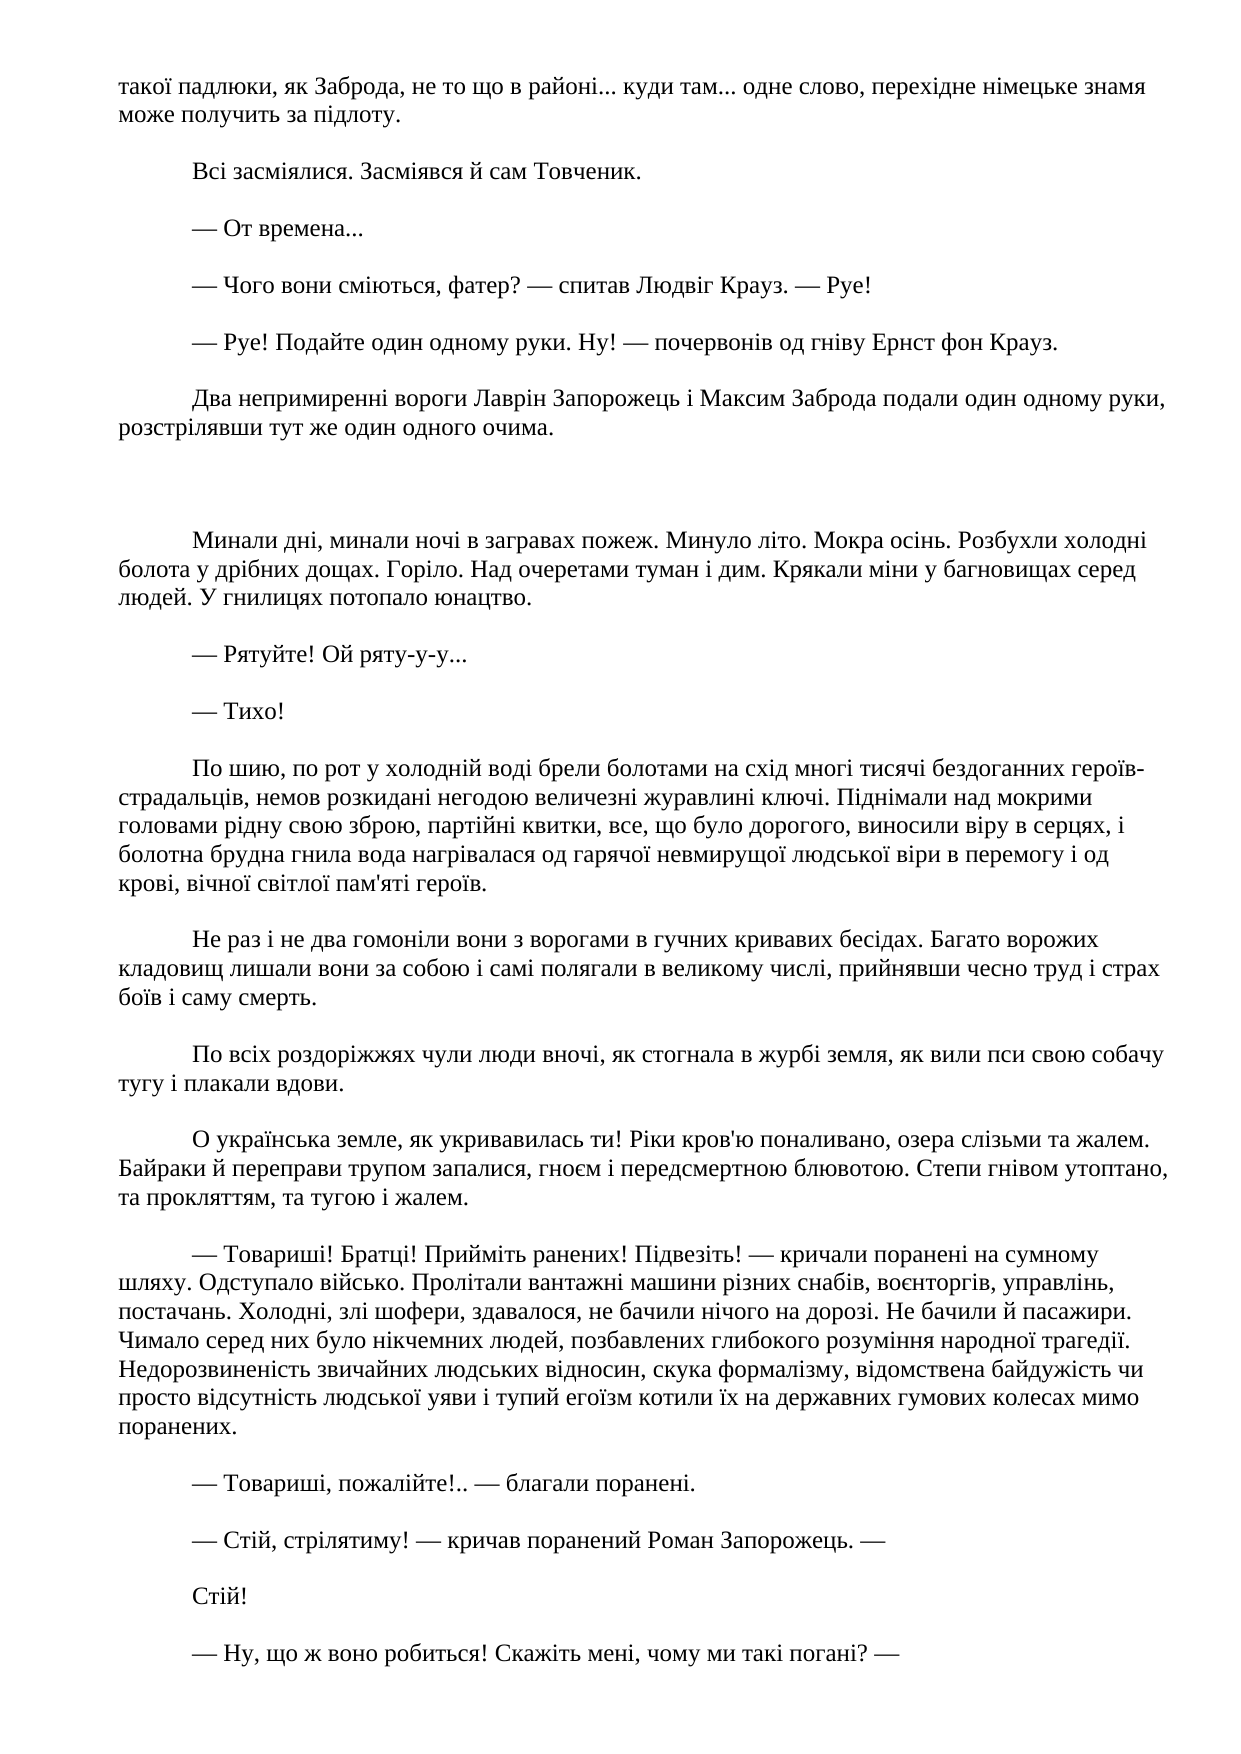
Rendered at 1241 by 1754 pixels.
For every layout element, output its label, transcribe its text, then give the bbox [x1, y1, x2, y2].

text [118, 71, 1169, 128]
text — Тихо! [118, 696, 1169, 725]
text Не раз і не два гомоніли вони з ворогами в гучних кривавих бесідах. Багато ворожих кладовищ лишали вони за собою і самі полягали в великому числі, прийнявши чесно труд і страх боїв і саму смерть. [118, 924, 1169, 1011]
text — Чого вони сміються, фатер? — спитав Людвіг Крауз. — Руе! [118, 270, 1169, 299]
text По шию, по рот у холодній воді брели болотами на схід многі тисячі бездоганних героїв-страдальців, немов розкидані негодою величезні журавлині ключі. Піднімали над мокрими головами рідну свою зброю, партійні квитки, все, що було дорогого, виносили віру в серцях, і болотна брудна гнила вода нагрівалася од гарячої невмирущої людської віри в перемогу і од крові, вічної світлої пам'яті героїв. [118, 753, 1169, 897]
text Два непримиренні вороги Лаврін Запорожець і Максим Заброда подали один одному руки, розстрілявши тут же один одного очима. [118, 383, 1169, 441]
text — Товариші, пожалійте!.. — благали поранені. [118, 1468, 1169, 1497]
text Стій! [118, 1581, 1169, 1610]
text По всіх роздоріжжях чули люди вночі, як стогнала в журбі земля, як вили пси свою собачу тугу і плакали вдови. [118, 1039, 1169, 1096]
text — Товариші! Братці! Прийміть ранених! Підвезіть! — кричали поранені на сумному шляху. Одступало військо. Пролітали вантажні машини різних снабів, воєнторгів, управлінь, постачань. Холодні, злі шофери, здавалося, не бачили нічого на дорозі. Не бачили й пасажири. Чимало серед них було нікчемних людей, позбавлених глибокого розуміння народної трагедії. Недорозвиненість звичайних людських відносин, скука формалізму, відомствена байдужість чи просто відсутність людської уяви і тупий егоїзм котили їх на державних гумових колесах мимо поранених. [118, 1239, 1169, 1440]
text — Ну, що ж воно робиться! Скажіть мені, чому ми такі погані? — [118, 1638, 1169, 1667]
text Всі засміялися. Засміявся й сам Товченик. [118, 156, 1169, 185]
text — Рятуйте! Ой ряту-у-у... [118, 639, 1169, 668]
text — От времена... [118, 213, 1169, 242]
text О українська земле, як укривавилась ти! Ріки кров'ю поналивано, озера слізьми та жалем. Байраки й переправи трупом запалися, гноєм і передсмертною блювотою. Степи гнівом утоптано, та прокляттям, та тугою і жалем. [118, 1124, 1169, 1211]
text — Руе! Подайте один одному руки. Ну! — почервонів од гніву Ернст фон Крауз. [118, 327, 1169, 355]
text — Стій, стрілятиму! — кричав поранений Роман Запорожець. — [118, 1525, 1169, 1553]
text Минали дні, минали ночі в загравах пожеж. Минуло літо. Мокра осінь. Розбухли холодні болота у дрібних дощах. Горіло. Над очеретами туман і дим. Крякали міни у багновищах серед людей. У гнилицях потопало юнацтво. [118, 525, 1169, 611]
